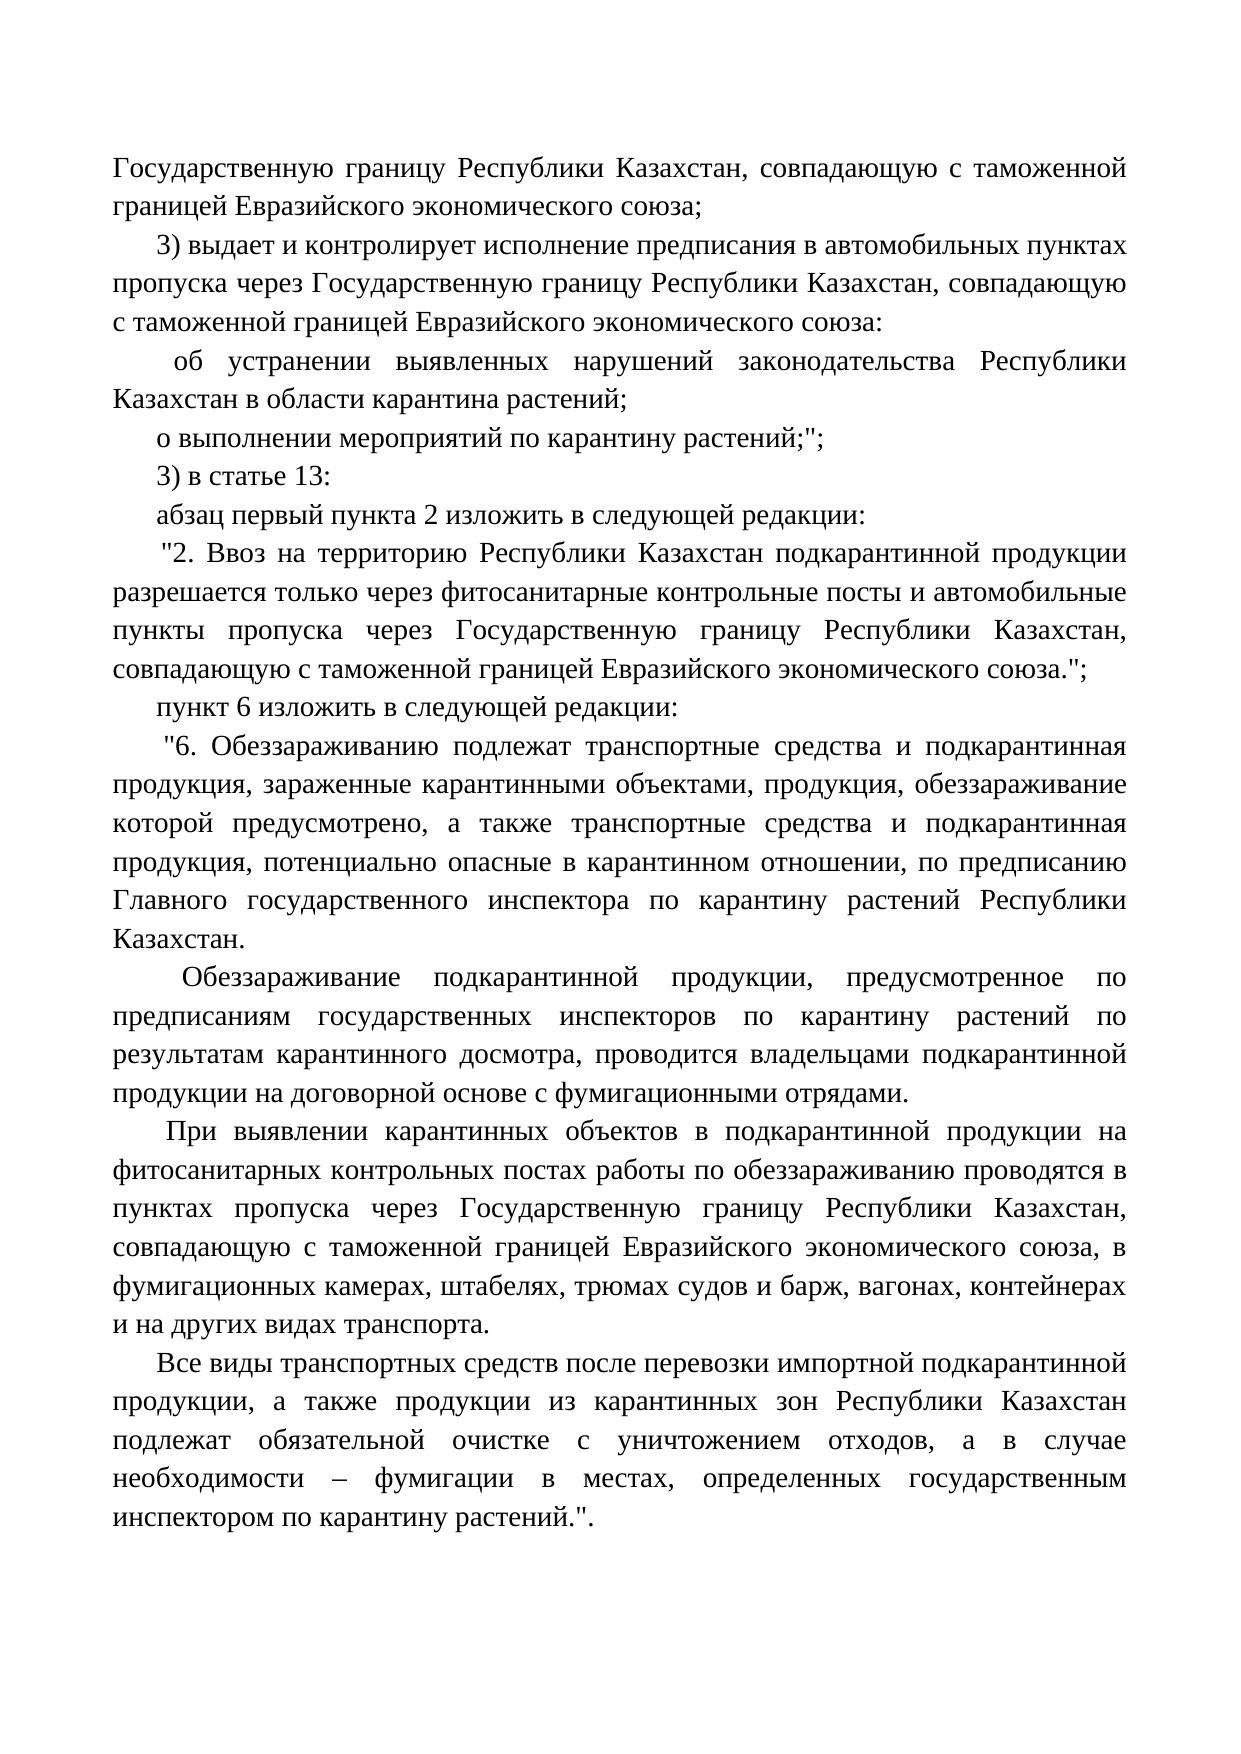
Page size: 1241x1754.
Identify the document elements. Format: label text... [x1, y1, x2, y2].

text 3) в статье 13: [112, 458, 1128, 492]
text об устранении выявленных нарушений законодательства Республики Казахстан в области карантина растений; [112, 343, 1128, 415]
text 3) выдает и контролирует исполнение предписания в автомобильных пунктах пропуска через Государственную границу Республики Казахстан, совпадающую с таможенной границей Евразийского экономического союза: [112, 227, 1128, 338]
text При выявлении карантинных объектов в подкарантинной продукции на фитосанитарных контрольных постах работы по обеззараживанию проводятся в пунктах пропуска через Государственную границу Республики Казахстан, совпадающую с таможенной границей Евразийского экономического союза, в фумигационных камерах, штабелях, трюмах судов и барж, вагонах, контейнерах и на других видах транспорта. [112, 1113, 1128, 1340]
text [112, 150, 1128, 222]
text "2. Ввоз на территорию Республики Казахстан подкарантинной продукции разрешается только через фитосанитарные контрольные посты и автомобильные пункты пропуска через Государственную границу Республики Казахстан, совпадающую с таможенной границей Евразийского экономического союза."; [112, 535, 1128, 684]
text абзац первый пункта 2 изложить в следующей редакции: [112, 497, 1128, 530]
text Обеззараживание подкарантинной продукции, предусмотренное по предписаниям государственных инспекторов по карантину растений по результатам карантинного досмотра, проводится владельцами подкарантинной продукции на договорной основе с фумигационными отрядами. [112, 959, 1128, 1108]
text Все виды транспортных средств после перевозки импортной подкарантинной продукции, а также продукции из карантинных зон Республики Казахстан подлежат обязательной очистке с уничтожением отходов, а в случае необходимости – фумигации в местах, определенных государственным инспектором по карантину растений.". [112, 1345, 1128, 1532]
text о выполнении мероприятий по карантину растений;"; [112, 420, 1128, 453]
text "6. Обеззараживанию подлежат транспортные средства и подкарантинная продукция, зараженные карантинными объектами, продукция, обеззараживание которой предусмотрено, а также транспортные средства и подкарантинная продукция, потенциально опасные в карантинном отношении, по предписанию Главного государственного инспектора по карантину растений Республики Казахстан. [112, 728, 1128, 954]
text пункт 6 изложить в следующей редакции: [112, 689, 1128, 723]
